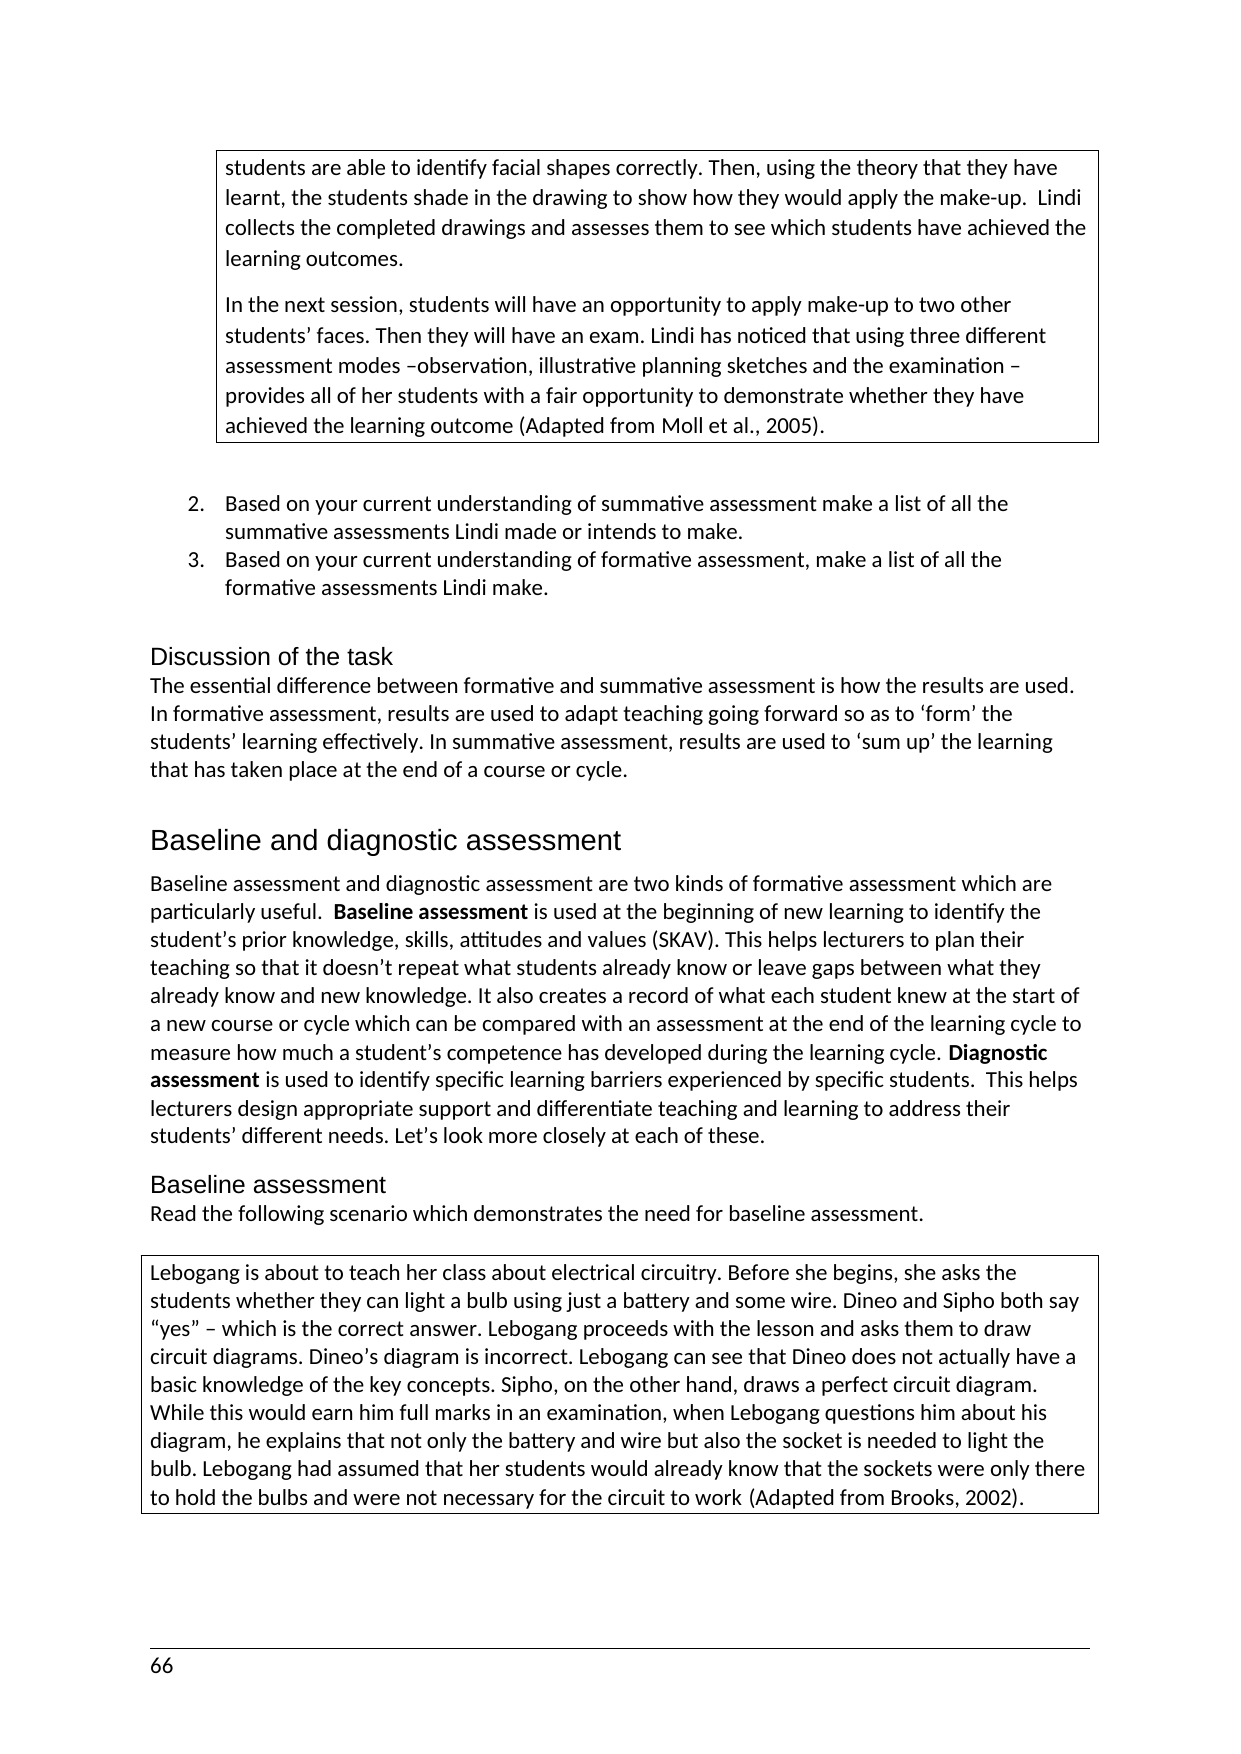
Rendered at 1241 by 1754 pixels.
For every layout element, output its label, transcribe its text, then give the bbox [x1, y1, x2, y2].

list Based on your current understanding of summative assessment make a list of all the summative assessments Lindi made or intends to make. [187, 489, 1090, 546]
text Baseline assessment and diagnostic assessment are two kinds of formative assessment which are particularly useful. Baseline assessment is used at the beginning of new learning to identify the student’s prior knowledge, skills, attitudes and values (SKAV). This helps lecturers to plan their teaching so that it doesn’t repeat what students already know or leave gaps between what they already know and new knowledge. It also creates a record of what each student knew at the start of a new course or cycle which can be compared with an assessment at the end of the learning cycle to measure how much a student’s competence has developed during the learning cycle. Diagnostic assessment is used to identify specific learning barriers experienced by specific students. This helps lecturers design appropriate support and differentiate teaching and learning to address their students’ different needs. Let’s look more closely at each of these. [150, 869, 1090, 1150]
text Read the following scenario which demonstrates the need for baseline assessment. [150, 1199, 1090, 1227]
subtitle Baseline assessment [150, 1171, 1090, 1199]
text Lebogang is about to teach her class about electrical circuitry. Before she begins, she asks the students whether they can light a bulb using just a battery and some wire. Dineo and Sipho both say “yes” – which is the correct answer. Lebogang proceeds with the lesson and asks them to draw circuit diagrams. Dineo’s diagram is incorrect. Lebogang can see that Dineo does not actually have a basic knowledge of the key concepts. Sipho, on the other hand, draws a perfect circuit diagram. While this would earn him full marks in an examination, when Lebogang questions him about his diagram, he explains that not only the battery and wire but also the socket is needed to light the bulb. Lebogang had assumed that her students would already know that the sockets were only there to hold the bulbs and were not necessary for the circuit to work (Adapted from Brooks, 2002). [142, 1256, 1098, 1513]
text The essential difference between formative and summative assessment is how the results are used. In formative assessment, results are used to adapt teaching going forward so as to ‘form’ the students’ learning effectively. In summative assessment, results are used to ‘sum up’ the learning that has taken place at the end of a course or cycle. [150, 671, 1090, 783]
text Discussion of the task [150, 642, 1090, 671]
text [217, 151, 1098, 272]
list Based on your current understanding of formative assessment, make a list of all the formative assessments Lindi make. [187, 546, 1090, 602]
text In the next session, students will have an opportunity to apply make-up to two other students’ faces. Then they will have an exam. Lindi has noticed that using three different assessment modes –observation, illustrative planning sketches and the examination – provides all of her students with a fair opportunity to demonstrate whether they have achieved the learning outcome (Adapted from Moll et al., 2005). [217, 287, 1098, 442]
subtitle Baseline and diagnostic assessment [150, 823, 1090, 857]
